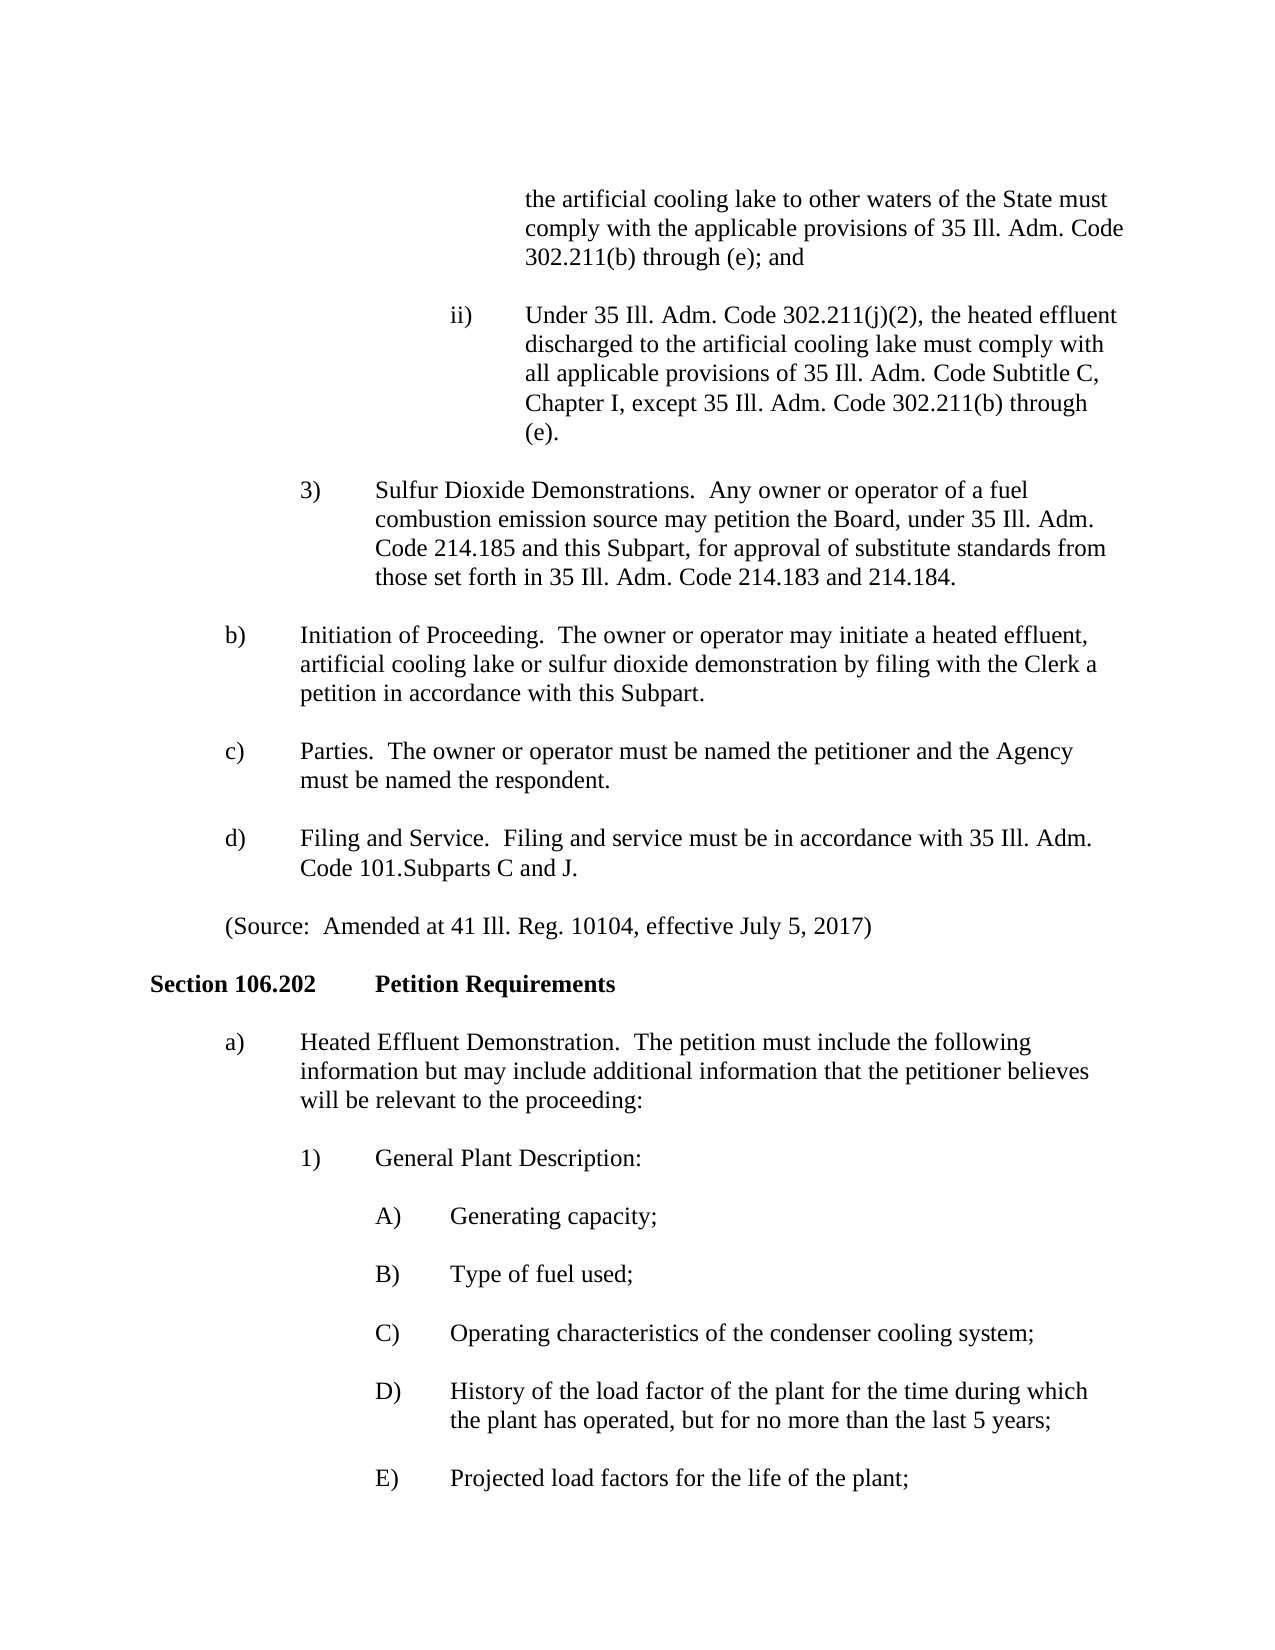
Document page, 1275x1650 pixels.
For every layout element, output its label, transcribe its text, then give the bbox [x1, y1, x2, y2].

text d) Filing and Service. Filing and service must be in accordance with 35 Ill. Adm. Code 101.Subparts C and J. [225, 823, 1125, 881]
text ii) Under 35 Ill. Adm. Code 302.211(j)(2), the heated effluent discharged to the artificial cooling lake must comply with all applicable provisions of 35 Ill. Adm. Code Subtitle C, Chapter I, except 35 Ill. Adm. Code 302.211(b) through (e). [450, 300, 1125, 446]
text c) Parties. The owner or operator must be named the petitioner and the Agency must be named the respondent. [225, 736, 1125, 794]
text 3) Sulfur Dioxide Demonstrations. Any owner or operator of a fuel combustion emission source may petition the Board, under 35 Ill. Adm. Code 214.185 and this Subpart, for approval of substitute standards from those set forth in 35 Ill. Adm. Code 214.183 and 214.184. [300, 474, 1125, 591]
text b) Initiation of Proceeding. The owner or operator may initiate a heated effluent, artificial cooling lake or sulfur dioxide demonstration by filing with the Clerk a petition in accordance with this Subpart. [225, 620, 1125, 707]
text 1) General Plant Description: [300, 1143, 1125, 1172]
text B) Type of fuel used; [375, 1259, 1125, 1288]
text (Source: Amended at 41 Ill. Reg. 10104, effective July 5, 2017) [225, 911, 1125, 939]
text E) Projected load factors for the life of the plant; [375, 1463, 1125, 1492]
text a) Heated Effluent Demonstration. The petition must include the following information but may include additional information that the petitioner believes will be relevant to the proceeding: [225, 1027, 1125, 1114]
text Section 106.202 Petition Requirements [150, 969, 1125, 998]
text A) Generating capacity; [375, 1201, 1125, 1230]
text C) Operating characteristics of the condenser cooling system; [375, 1317, 1125, 1346]
text D) History of the load factor of the plant for the time during which the plant has operated, but for no more than the last 5 years; [375, 1376, 1125, 1434]
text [450, 184, 1125, 271]
